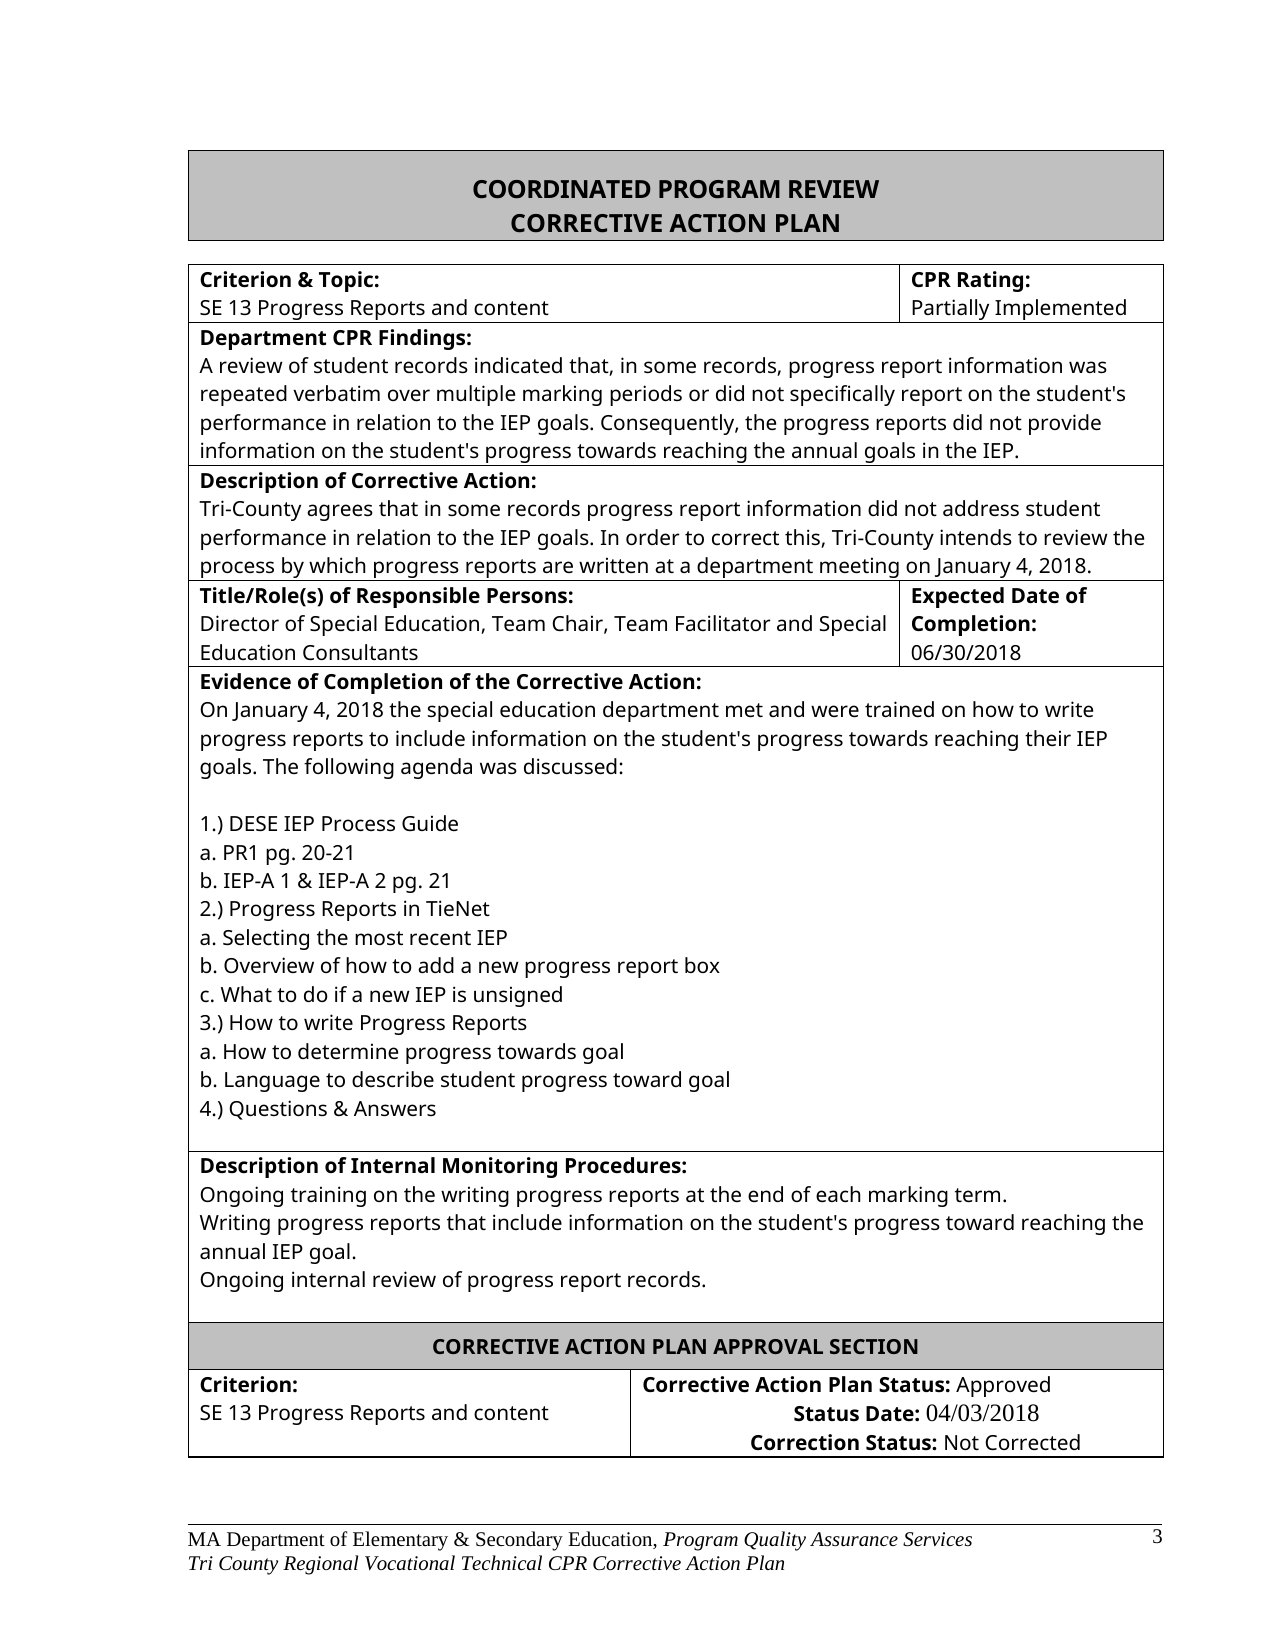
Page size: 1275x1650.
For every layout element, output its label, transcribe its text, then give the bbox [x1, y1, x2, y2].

table_header COORDINATED PROGRAM REVIEW CORRECTIVE ACTION PLAN [189, 151, 1163, 240]
table_cell Description of Corrective Action: Tri-County agrees that in some records progress report information did not address student performance in relation to the IEP goals. In order to correct this, Tri-County intends to review the process by which progress reports are written at a department meeting on January 4, 2018. [189, 466, 1163, 580]
table_cell Expected Date of Completion: 06/30/2018 [900, 581, 1163, 666]
table_cell CORRECTIVE ACTION PLAN APPROVAL SECTION [189, 1323, 1163, 1369]
table_header Criterion & Topic: SE 13 Progress Reports and content [189, 265, 899, 322]
table_cell Description of Internal Monitoring Procedures: Ongoing training on the writing progress reports at the end of each marking term. Writing progress reports that include information on the student's progress toward reaching the annual IEP goal. Ongoing internal review of progress report records. [189, 1152, 1163, 1322]
table_cell Department CPR Findings: A review of student records indicated that, in some records, progress report information was repeated verbatim over multiple marking periods or did not specifically report on the student's performance in relation to the IEP goals. Consequently, the progress reports did not provide information on the student's progress towards reaching the annual goals in the IEP. [189, 323, 1163, 465]
table_cell Corrective Action Plan Status: Approved Status Date: 04/03/2018 Correction Status: Not Corrected [631, 1370, 1163, 1456]
table_header CPR Rating: Partially Implemented [900, 265, 1163, 322]
table_cell Title/Role(s) of Responsible Persons: Director of Special Education, Team Chair, Team Facilitator and Special Education Consultants [189, 581, 899, 666]
table_cell Evidence of Completion of the Corrective Action: On January 4, 2018 the special education department met and were trained on how to write progress reports to include information on the student's progress towards reaching their IEP goals. The following agenda was discussed: 1.) DESE IEP Process Guide a. PR1 pg. 20-21 b. IEP-A 1 & IEP-A 2 pg. 21 2.) Progress Reports in TieNet a. Selecting the most recent IEP b. Overview of how to add a new progress report box c. What to do if a new IEP is unsigned 3.) How to write Progress Reports a. How to determine progress towards goal b. Language to describe student progress toward goal 4.) Questions & Answers [189, 667, 1163, 1151]
table_cell Criterion: SE 13 Progress Reports and content [189, 1370, 630, 1456]
